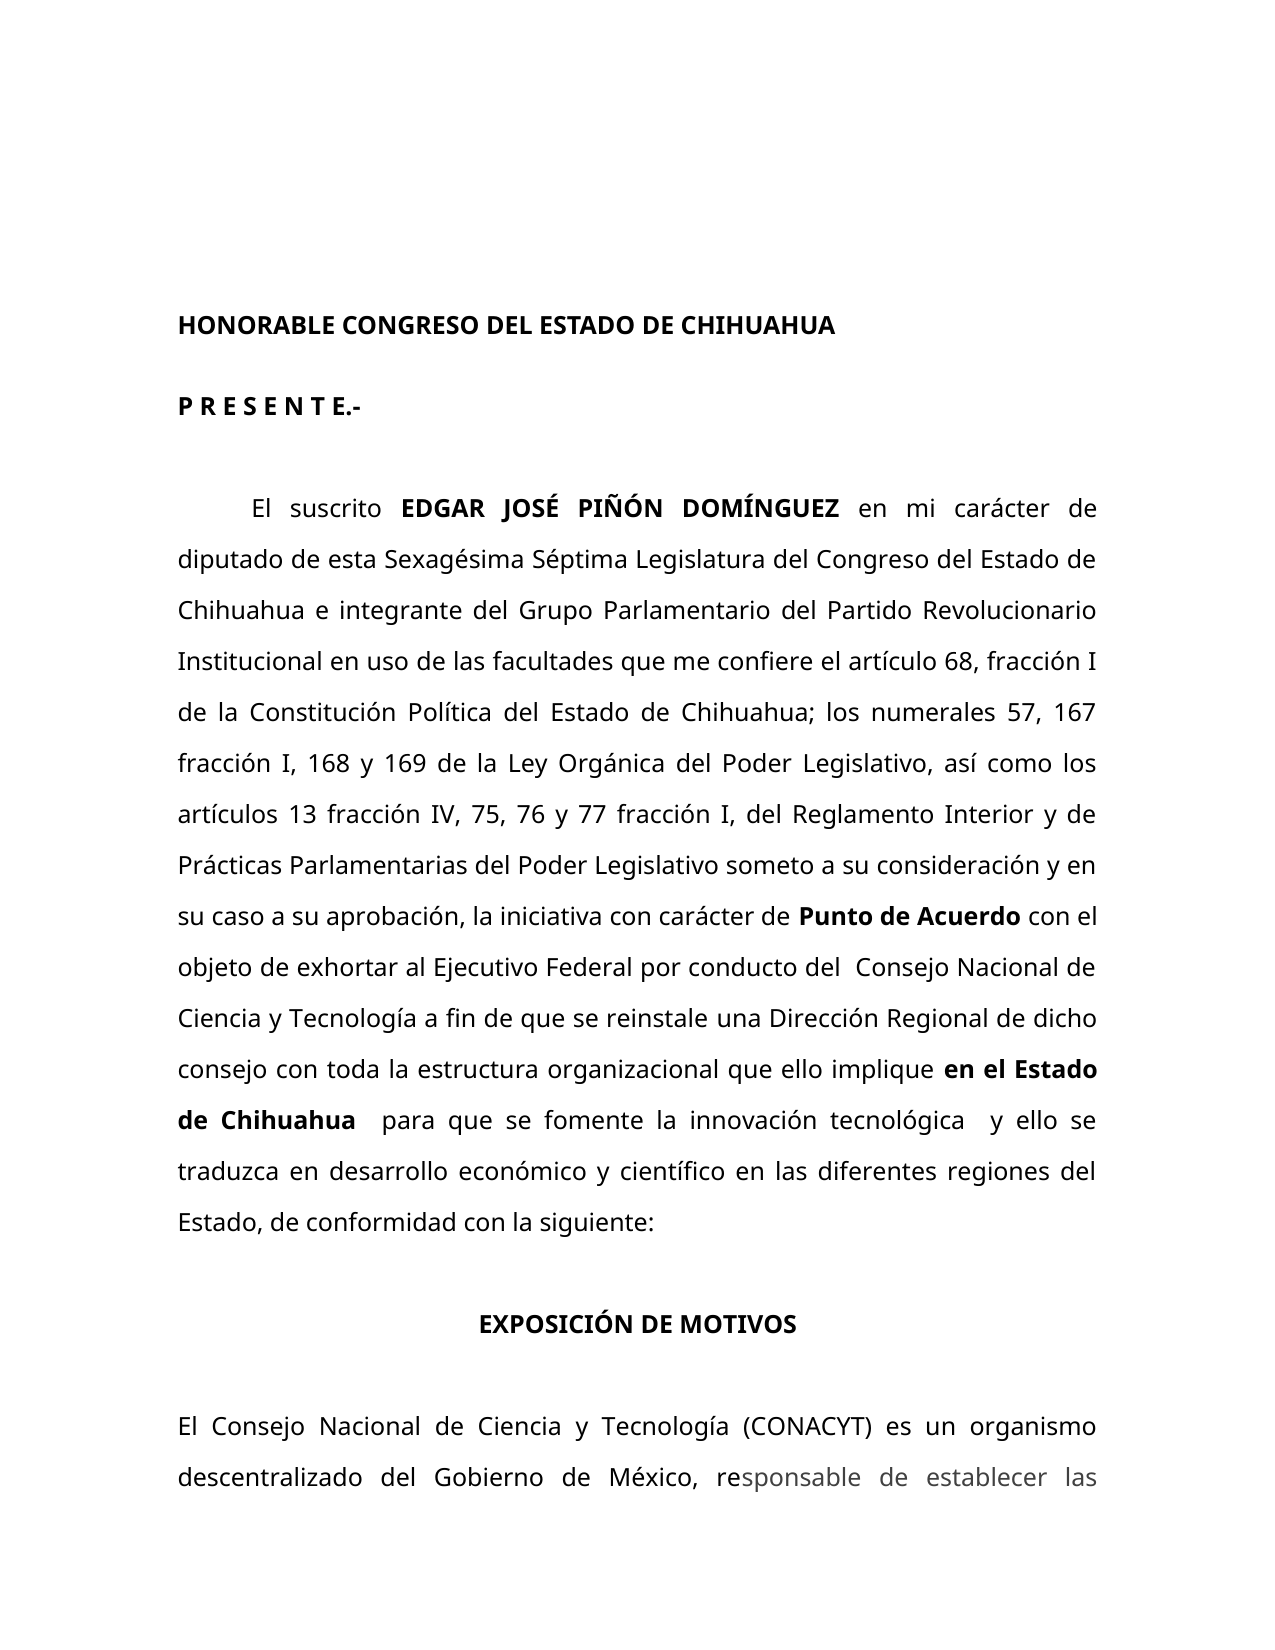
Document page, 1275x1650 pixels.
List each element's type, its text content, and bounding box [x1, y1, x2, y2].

text El suscrito EDGAR JOSÉ PIÑÓN DOMÍNGUEZ en mi carácter de diputado de esta Sexagésima Séptima Legislatura del Congreso del Estado de Chihuahua e integrante del Grupo Parlamentario del Partido Revolucionario Institucional en uso de las facultades que me confiere el artículo 68, fracción I de la Constitución Política del Estado de Chihuahua; los numerales 57, 167 fracción I, 168 y 169 de la Ley Orgánica del Poder Legislativo, así como los artículos 13 fracción IV, 75, 76 y 77 fracción I, del Reglamento Interior y de Prácticas Parlamentarias del Poder Legislativo someto a su consideración y en su caso a su aprobación, la iniciativa con carácter de Punto de Acuerdo con el objeto de exhortar al Ejecutivo Federal por conducto del Consejo Nacional de Ciencia y Tecnología a fin de que se reinstale una Dirección Regional de dicho consejo con toda la estructura organizacional que ello implique en el Estado de Chihuahua para que se fomente la innovación tecnológica y ello se traduzca en desarrollo económico y científico en las diferentes regiones del Estado, de conformidad con la siguiente: [177, 490, 1098, 1239]
text EXPOSICIÓN DE MOTIVOS [177, 1307, 1098, 1341]
text P R E S E N T E.- [177, 388, 1098, 422]
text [177, 1409, 1098, 1494]
subtitle HONORABLE CONGRESO DEL ESTADO DE CHIHUAHUA [177, 308, 1098, 342]
